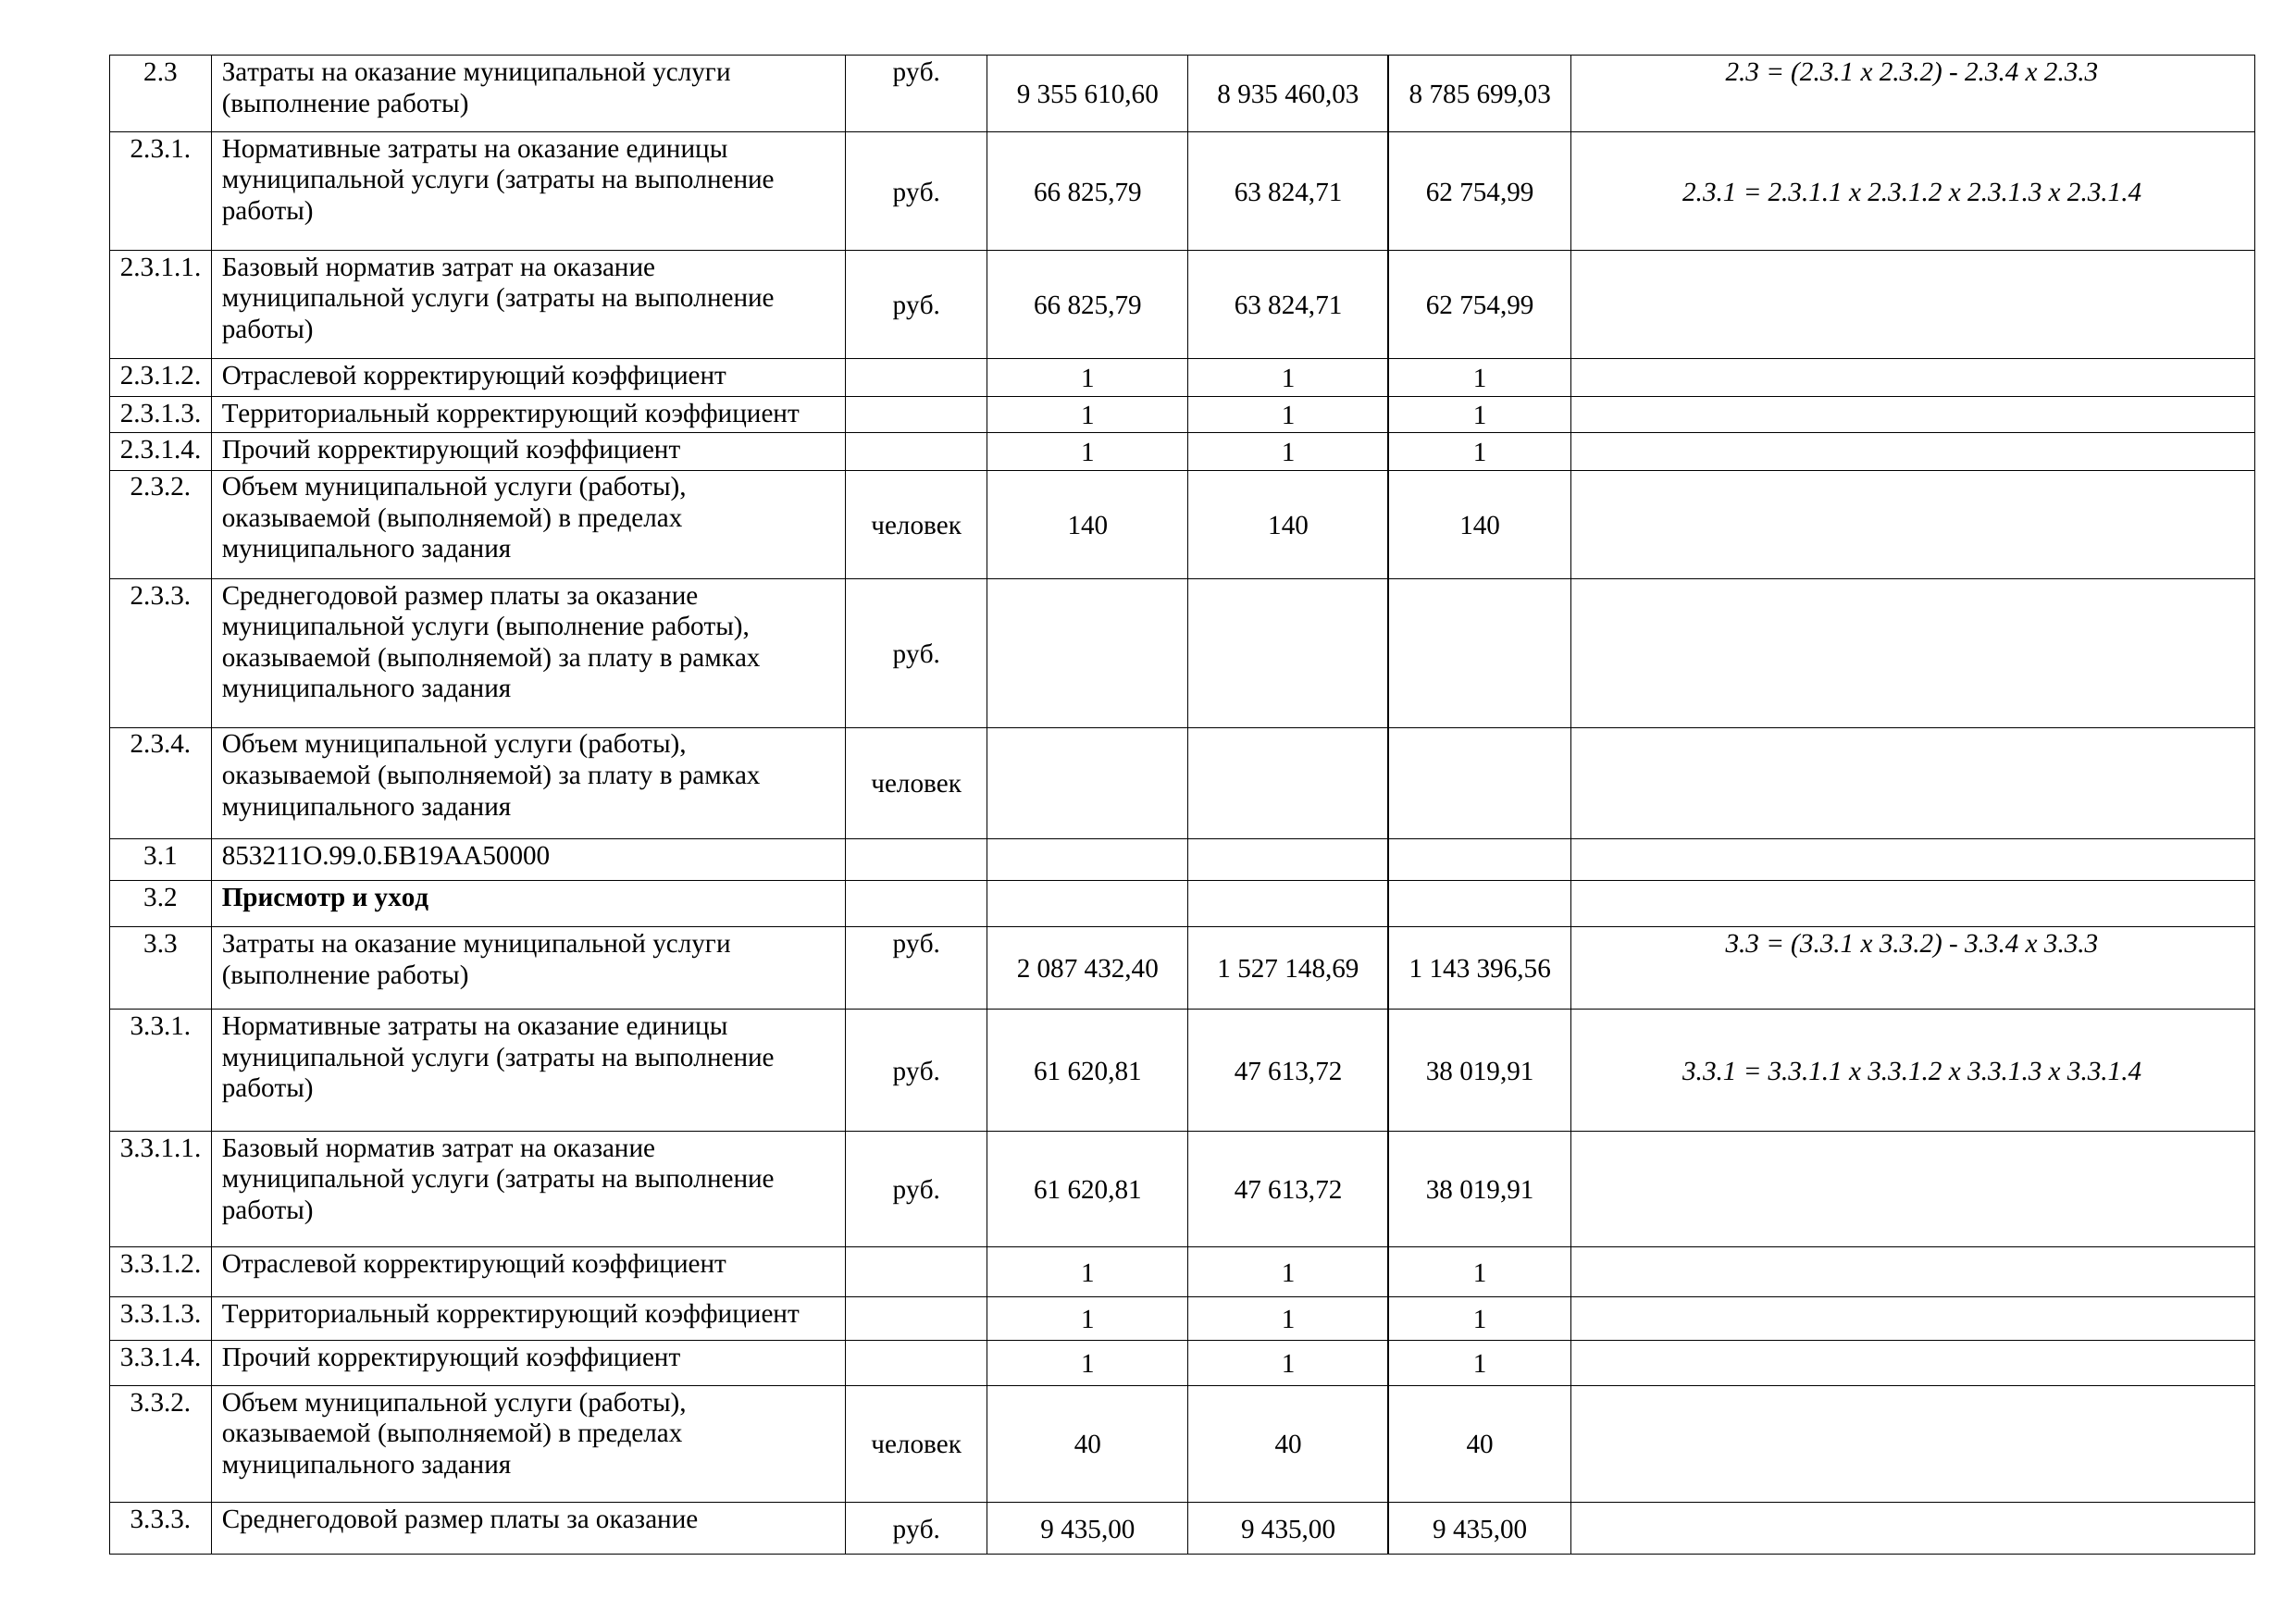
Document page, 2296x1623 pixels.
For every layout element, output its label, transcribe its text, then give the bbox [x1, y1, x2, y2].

table_cell [987, 839, 1187, 880]
table_cell 140 [1188, 471, 1387, 578]
table_cell 63 824,71 [1188, 132, 1387, 250]
table_cell руб. [846, 56, 987, 131]
table_cell [846, 359, 987, 396]
table_cell 2.3.3. [110, 579, 211, 727]
table_cell Территориальный корректирующий коэффициент [212, 1297, 845, 1340]
table_cell [1571, 471, 2254, 578]
table_cell 3.1 [110, 839, 211, 880]
table_cell 2.3.4. [110, 728, 211, 838]
table_cell Затраты на оказание муниципальной услуги (выполнение работы) [212, 56, 845, 131]
table_cell Отраслевой корректирующий коэффициент [212, 359, 845, 396]
table_cell 40 [1188, 1386, 1387, 1502]
table_cell 9 435,00 [1389, 1503, 1570, 1554]
table_cell 3.3 = (3.3.1 x 3.3.2) - 3.3.4 x 3.3.3 [1571, 927, 2254, 1009]
table_cell [1389, 881, 1570, 926]
table_cell Объем муниципальной услуги (работы), оказываемой (выполняемой) в пределах муниципального задания [212, 1386, 845, 1502]
table_cell 1 [1188, 1341, 1387, 1385]
table_cell 2.3.1. [110, 132, 211, 250]
table_cell 2.3.1.2. [110, 359, 211, 396]
table_cell 3.3.1.2. [110, 1247, 211, 1296]
table_cell 63 824,71 [1188, 251, 1387, 358]
table_cell [1188, 728, 1387, 838]
table_cell [987, 579, 1187, 727]
table_cell 8 785 699,03 [1389, 56, 1570, 131]
table_cell 47 613,72 [1188, 1132, 1387, 1246]
table_cell [1571, 1503, 2254, 1554]
table_cell 9 435,00 [987, 1503, 1187, 1554]
table_cell руб. [846, 251, 987, 358]
table_cell [1389, 579, 1570, 727]
table_cell 3.3 [110, 927, 211, 1009]
table_cell Базовый норматив затрат на оказание муниципальной услуги (затраты на выполнение работы) [212, 251, 845, 358]
table_cell человек [846, 471, 987, 578]
table_cell Нормативные затраты на оказание единицы муниципальной услуги (затраты на выполнение работы) [212, 1010, 845, 1131]
table_cell Прочий корректирующий коэффициент [212, 433, 845, 469]
table_cell 3.3.2. [110, 1386, 211, 1502]
table_cell 1 [1188, 397, 1387, 432]
table_cell руб. [846, 1503, 987, 1554]
table_cell человек [846, 728, 987, 838]
table_cell 8 935 460,03 [1188, 56, 1387, 131]
table_cell [1188, 839, 1387, 880]
table_cell 2.3.2. [110, 471, 211, 578]
table_cell [1571, 251, 2254, 358]
table_cell 1 527 148,69 [1188, 927, 1387, 1009]
table_cell 2.3.1.3. [110, 397, 211, 432]
table_cell Отраслевой корректирующий коэффициент [212, 1247, 845, 1296]
table_cell 2.3 = (2.3.1 x 2.3.2) - 2.3.4 x 2.3.3 [1571, 56, 2254, 131]
table_cell 3.3.1 = 3.3.1.1 x 3.3.1.2 x 3.3.1.3 x 3.3.1.4 [1571, 1010, 2254, 1131]
table_cell 40 [1389, 1386, 1570, 1502]
table_cell [846, 1297, 987, 1340]
table_cell 38 019,91 [1389, 1010, 1570, 1131]
table_cell [1571, 1132, 2254, 1246]
table_cell [1571, 728, 2254, 838]
table_cell 3.3.3. [110, 1503, 211, 1554]
table_cell 1 [987, 1247, 1187, 1296]
table_cell [987, 728, 1187, 838]
table_cell 2.3.1.4. [110, 433, 211, 469]
table_cell Затраты на оказание муниципальной услуги (выполнение работы) [212, 927, 845, 1009]
table_cell [1571, 839, 2254, 880]
table_cell [1188, 881, 1387, 926]
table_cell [212, 1503, 845, 1554]
table_cell руб. [846, 1132, 987, 1246]
table_cell 1 [987, 359, 1187, 396]
table_cell 3.3.1.4. [110, 1341, 211, 1385]
table_cell Базовый норматив затрат на оказание муниципальной услуги (затраты на выполнение работы) [212, 1132, 845, 1246]
table_cell [1188, 579, 1387, 727]
table_cell Прочий корректирующий коэффициент [212, 1341, 845, 1385]
table_cell 140 [987, 471, 1187, 578]
table_cell 853211О.99.0.БВ19АА50000 [212, 839, 845, 880]
table_cell руб. [846, 1010, 987, 1131]
table_cell 62 754,99 [1389, 132, 1570, 250]
table_cell 1 [987, 1341, 1187, 1385]
table_cell [1571, 881, 2254, 926]
table_cell Присмотр и уход [212, 881, 845, 926]
table_cell 1 143 396,56 [1389, 927, 1570, 1009]
table_cell 62 754,99 [1389, 251, 1570, 358]
table_cell [1571, 359, 2254, 396]
table_cell руб. [846, 132, 987, 250]
table_cell человек [846, 1386, 987, 1502]
table_cell [846, 881, 987, 926]
table_cell 2.3 [110, 56, 211, 131]
table_cell 38 019,91 [1389, 1132, 1570, 1246]
table_cell Объем муниципальной услуги (работы), оказываемой (выполняемой) в пределах муниципального задания [212, 471, 845, 578]
table_cell [1571, 1297, 2254, 1340]
table_cell 1 [1389, 1297, 1570, 1340]
table_cell 61 620,81 [987, 1010, 1187, 1131]
table_cell [846, 839, 987, 880]
table_cell 47 613,72 [1188, 1010, 1387, 1131]
table_cell 1 [1188, 1247, 1387, 1296]
table_cell 1 [987, 397, 1187, 432]
table_cell 1 [1188, 359, 1387, 396]
table_cell [1571, 579, 2254, 727]
table_cell 40 [987, 1386, 1187, 1502]
table_cell Среднегодовой размер платы за оказание муниципальной услуги (выполнение работы), оказываемой (выполняемой) за плату в рамках муниципального задания [212, 579, 845, 727]
table_cell 3.3.1.1. [110, 1132, 211, 1246]
table_cell 1 [987, 433, 1187, 469]
table_cell 2.3.1 = 2.3.1.1 x 2.3.1.2 x 2.3.1.3 x 2.3.1.4 [1571, 132, 2254, 250]
table_cell 9 435,00 [1188, 1503, 1387, 1554]
table_cell 3.2 [110, 881, 211, 926]
table_cell 140 [1389, 471, 1570, 578]
table_cell 1 [1188, 1297, 1387, 1340]
table_cell 66 825,79 [987, 132, 1187, 250]
table_cell 2.3.1.1. [110, 251, 211, 358]
table_cell 1 [1389, 1247, 1570, 1296]
table_cell [846, 397, 987, 432]
table_cell [1571, 433, 2254, 469]
table_cell Нормативные затраты на оказание единицы муниципальной услуги (затраты на выполнение работы) [212, 132, 845, 250]
table_cell [846, 433, 987, 469]
table_cell 1 [1389, 1341, 1570, 1385]
table_cell [987, 881, 1187, 926]
table_cell [1571, 1386, 2254, 1502]
table_cell руб. [846, 927, 987, 1009]
table_cell 1 [1389, 433, 1570, 469]
table_cell 1 [987, 1297, 1187, 1340]
table_cell [1389, 728, 1570, 838]
table_cell [1571, 1341, 2254, 1385]
table_cell [1571, 397, 2254, 432]
table_cell 1 [1389, 359, 1570, 396]
table_cell Территориальный корректирующий коэффициент [212, 397, 845, 432]
table_cell 2 087 432,40 [987, 927, 1187, 1009]
table_cell руб. [846, 579, 987, 727]
table_cell 61 620,81 [987, 1132, 1187, 1246]
table_cell [846, 1341, 987, 1385]
table_cell 3.3.1. [110, 1010, 211, 1131]
table_cell 9 355 610,60 [987, 56, 1187, 131]
table_cell [1389, 839, 1570, 880]
table_cell Объем муниципальной услуги (работы), оказываемой (выполняемой) за плату в рамках муниципального задания [212, 728, 845, 838]
table_cell [1571, 1247, 2254, 1296]
table_cell 66 825,79 [987, 251, 1187, 358]
table_cell [846, 1247, 987, 1296]
table_cell 1 [1188, 433, 1387, 469]
table_cell 1 [1389, 397, 1570, 432]
table_cell 3.3.1.3. [110, 1297, 211, 1340]
